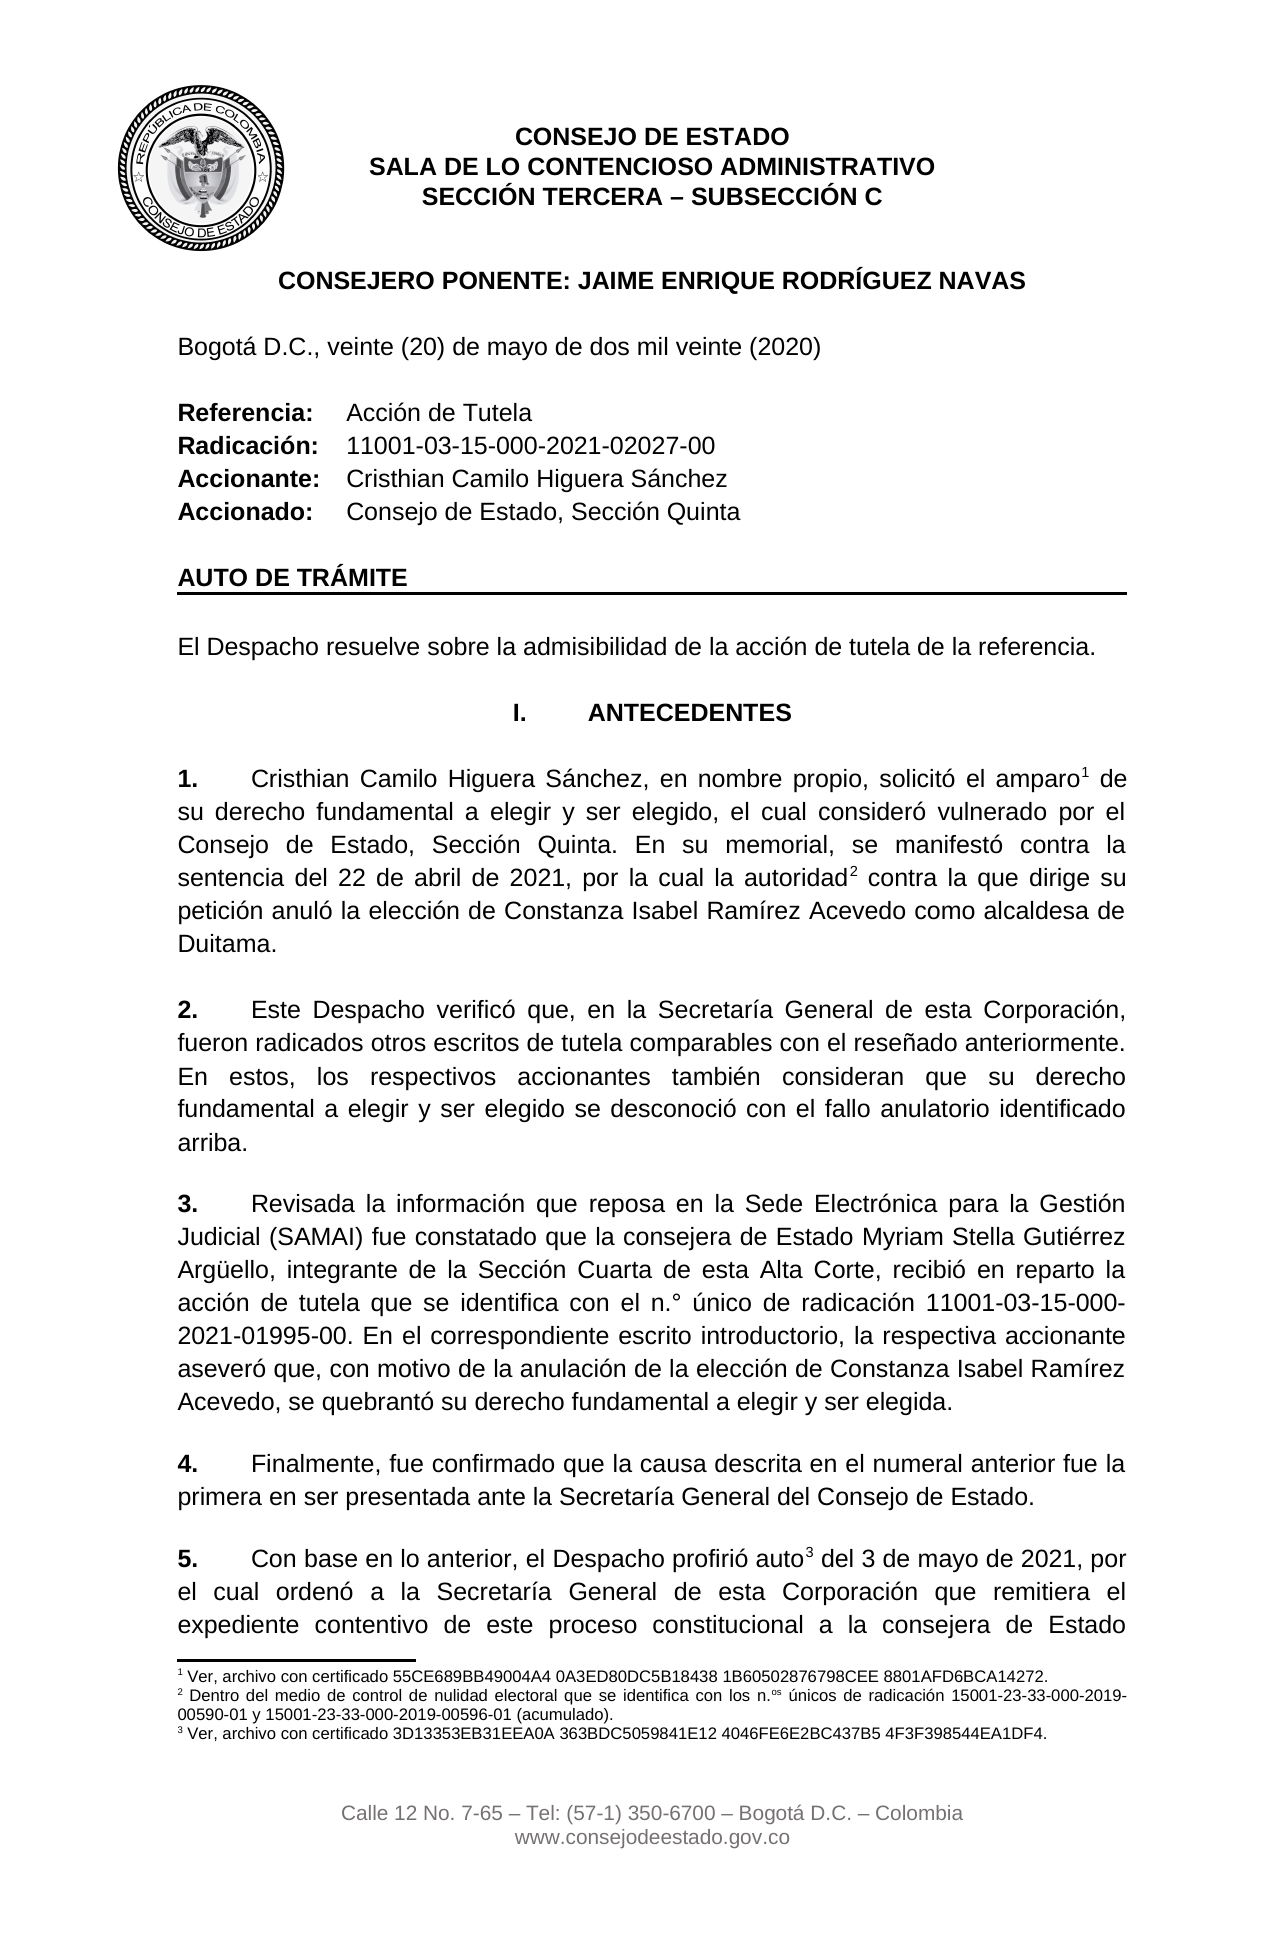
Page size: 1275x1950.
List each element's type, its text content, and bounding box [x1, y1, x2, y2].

list ANTECEDENTES [177, 698, 1127, 727]
text Accionado: Consejo de Estado, Sección Quinta [177, 497, 1122, 526]
text AUTO DE TRÁMITE [177, 563, 1127, 592]
text Accionante: Cristhian Camilo Higuera Sánchez [177, 464, 1127, 493]
list Revisada la información que reposa en la Sede Electrónica para la Gestión Judicial (SAMAI) fue constatado que la consejera de Estado Myriam Stella Gutiérrez Argüello, integrante de la Sección Cuarta de esta Alta Corte, recibió en reparto la acción de tutela que se identifica con el n.° único de radicación 11001-03-15-000-2021-01995-00. En el correspondiente escrito introductorio, la respectiva accionante aseveró que, con motivo de la anulación de la elección de Constanza Isabel Ramírez Acevedo, se quebrantó su derecho fundamental a elegir y ser elegida. [177, 1189, 1127, 1416]
list Cristhian Camilo Higuera Sánchez, en nombre propio, solicitó el amparo de su derecho fundamental a elegir y ser elegido, el cual consideró vulnerado por el Consejo de Estado, Sección Quinta. En su memorial, se manifestó contra la sentencia del 22 de abril de 2021, por la cual la autoridad contra la que dirige su petición anuló la elección de Constanza Isabel Ramírez Acevedo como alcaldesa de Duitama. [177, 764, 1127, 958]
text El Despacho resuelve sobre la admisibilidad de la acción de tutela de la referencia. [177, 632, 1127, 661]
text Bogotá D.C., veinte (20) de mayo de dos mil veinte (2020) [177, 332, 1127, 361]
text Referencia: Acción de Tutela [177, 398, 1127, 427]
list Este Despacho verificó que, en la Secretaría General de esta Corporación, fueron radicados otros escritos de tutela comparables con el reseñado anteriormente. En estos, los respectivos accionantes también consideran que su derecho fundamental a elegir y ser elegido se desconoció con el fallo anulatorio identificado arriba. [177, 995, 1127, 1156]
picture [99, 73, 303, 263]
list Finalmente, fue confirmado que la causa descrita en el numeral anterior fue la primera en ser presentada ante la Secretaría General del Consejo de Estado. [177, 1449, 1127, 1511]
text CONSEJERO PONENTE: JAIME ENRIQUE RODRÍGUEZ NAVAS [177, 266, 1127, 294]
text Radicación: 11001-03-15-000-2021-02027-00 [177, 431, 1127, 460]
